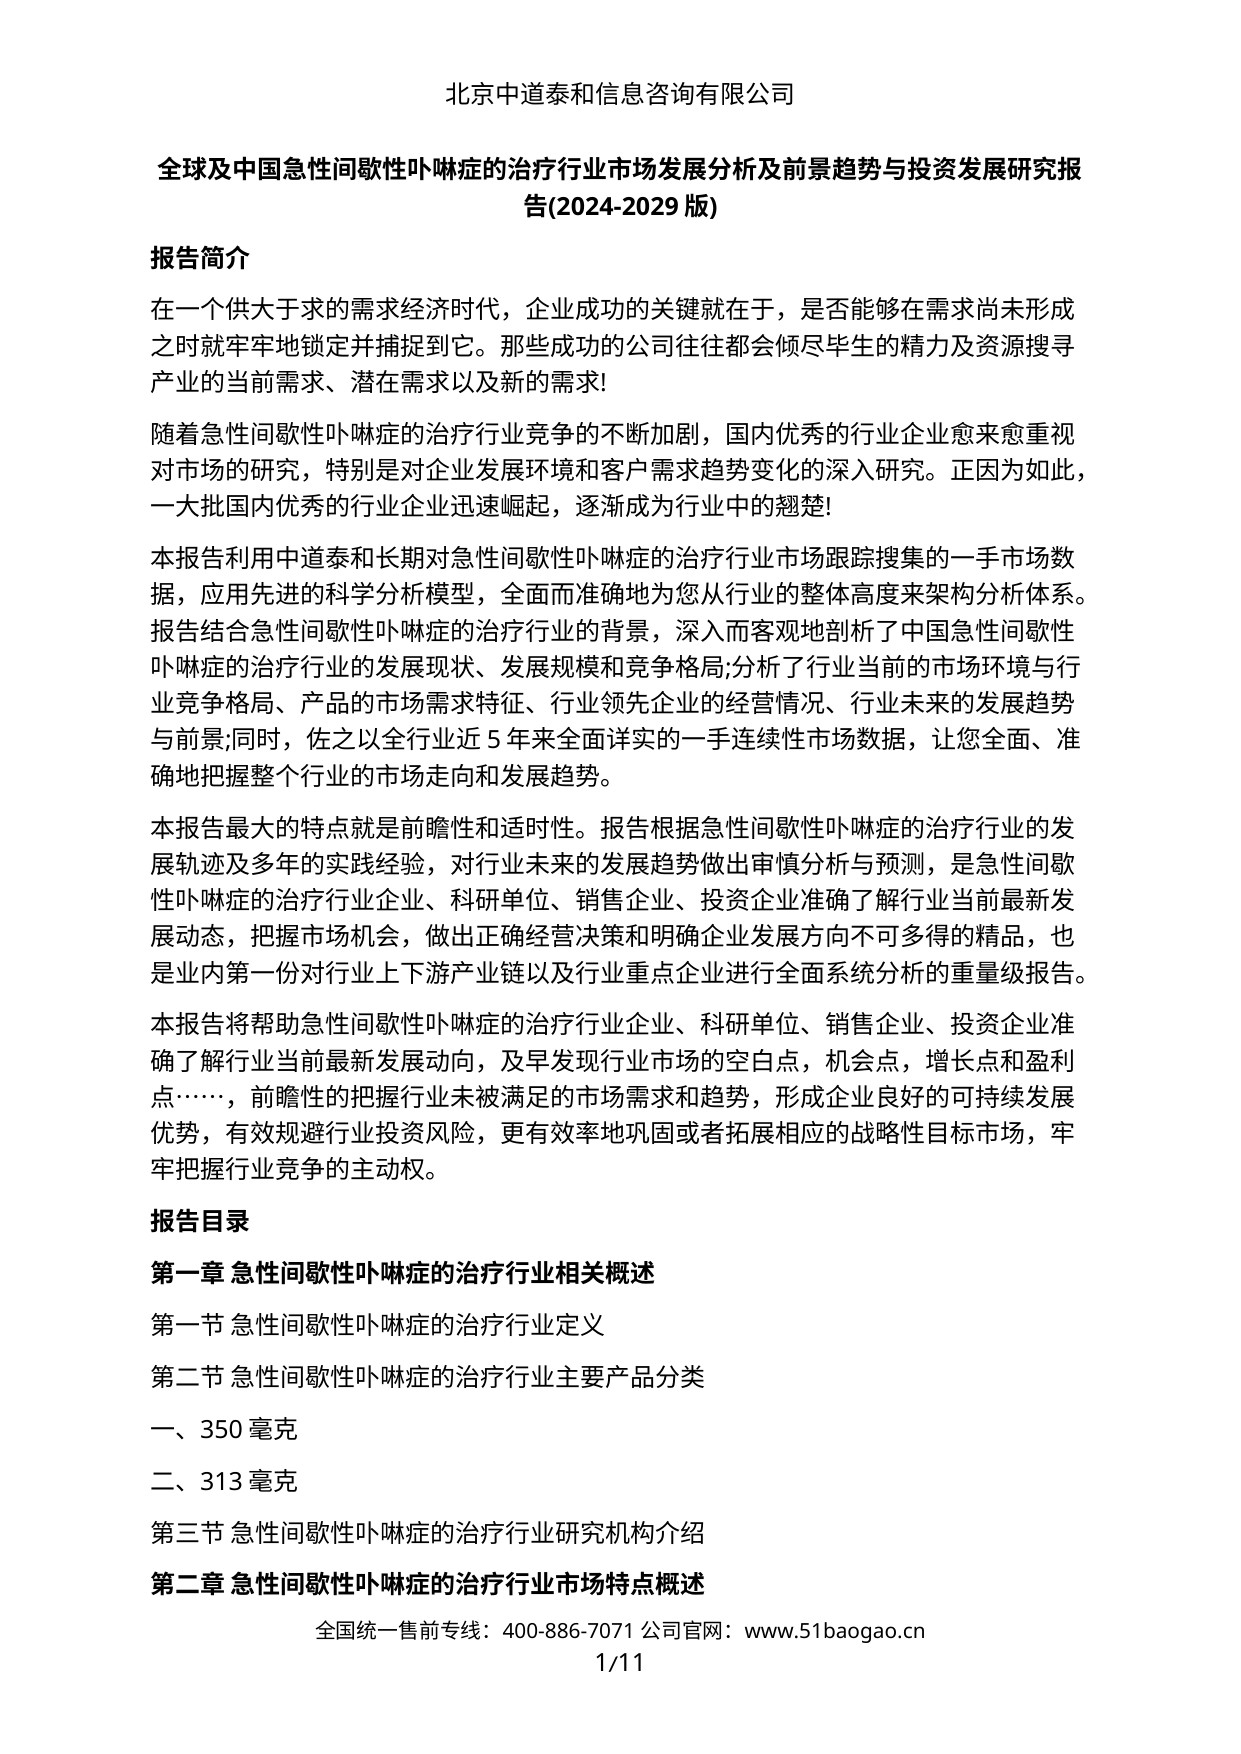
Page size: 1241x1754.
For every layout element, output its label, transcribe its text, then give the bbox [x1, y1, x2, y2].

text 本报告最大的特点就是前瞻性和适时性。报告根据急性间歇性卟啉症的治疗行业的发展轨迹及多年的实践经验，对行业未来的发展趋势做出审慎分析与预测，是急性间歇性卟啉症的治疗行业企业、科研单位、销售企业、投资企业准确了解行业当前最新发展动态，把握市场机会，做出正确经营决策和明确企业发展方向不可多得的精品，也是业内第一份对行业上下游产业链以及行业重点企业进行全面系统分析的重量级报告。 [150, 808, 1090, 989]
text 本报告将帮助急性间歇性卟啉症的治疗行业企业、科研单位、销售企业、投资企业准确了解行业当前最新发展动向，及早发现行业市场的空白点，机会点，增长点和盈利点……，前瞻性的把握行业未被满足的市场需求和趋势，形成企业良好的可持续发展优势，有效规避行业投资风险，更有效率地巩固或者拓展相应的战略性目标市场，牢牢把握行业竞争的主动权。 [150, 1005, 1090, 1186]
text 一、350毫克 [150, 1409, 1090, 1446]
text 随着急性间歇性卟啉症的治疗行业竞争的不断加剧，国内优秀的行业企业愈来愈重视对市场的研究，特别是对企业发展环境和客户需求趋势变化的深入研究。正因为如此，一大批国内优秀的行业企业迅速崛起，逐渐成为行业中的翘楚! [150, 414, 1090, 523]
text 本报告利用中道泰和长期对急性间歇性卟啉症的治疗行业市场跟踪搜集的一手市场数据，应用先进的科学分析模型，全面而准确地为您从行业的整体高度来架构分析体系。报告结合急性间歇性卟啉症的治疗行业的背景，深入而客观地剖析了中国急性间歇性卟啉症的治疗行业的发展现状、发展规模和竞争格局;分析了行业当前的市场环境与行业竞争格局、产品的市场需求特征、行业领先企业的经营情况、行业未来的发展趋势与前景;同时，佐之以全行业近5年来全面详实的一手连续性市场数据，让您全面、准确地把握整个行业的市场走向和发展趋势。 [150, 539, 1090, 792]
text 第二章 急性间歇性卟啉症的治疗行业市场特点概述 [150, 1565, 1090, 1601]
text 报告目录 [150, 1202, 1090, 1238]
text 第一节 急性间歇性卟啉症的治疗行业定义 [150, 1306, 1090, 1342]
text 在一个供大于求的需求经济时代，企业成功的关键就在于，是否能够在需求尚未形成之时就牢牢地锁定并捕捉到它。那些成功的公司往往都会倾尽毕生的精力及资源搜寻产业的当前需求、潜在需求以及新的需求! [150, 290, 1090, 399]
text 报告简介 [150, 238, 1090, 274]
text 第三节 急性间歇性卟啉症的治疗行业研究机构介绍 [150, 1513, 1090, 1549]
text 第一章 急性间歇性卟啉症的治疗行业相关概述 [150, 1254, 1090, 1290]
text 二、313毫克 [150, 1461, 1090, 1497]
text 第二节 急性间歇性卟啉症的治疗行业主要产品分类 [150, 1357, 1090, 1394]
text 全球及中国急性间歇性卟啉症的治疗行业市场发展分析及前景趋势与投资发展研究报告(2024-2029版) [150, 150, 1090, 222]
